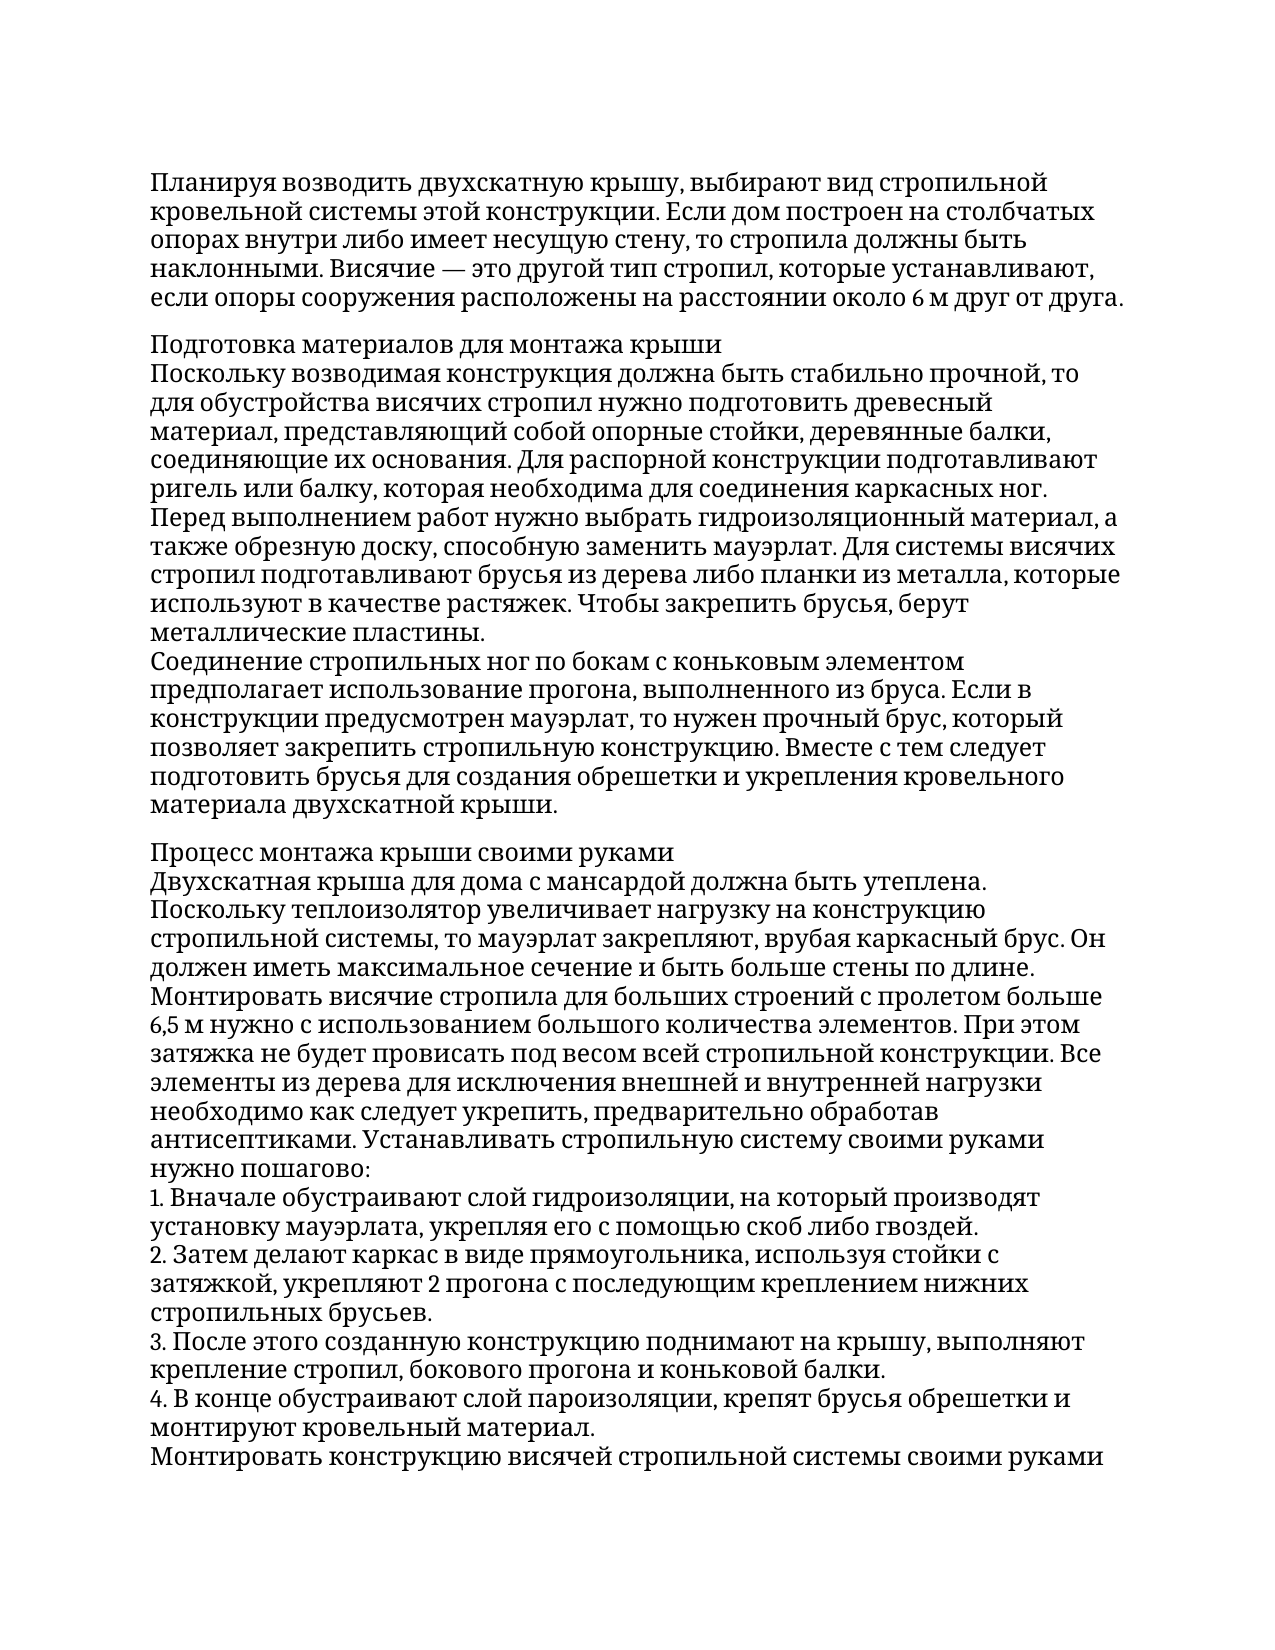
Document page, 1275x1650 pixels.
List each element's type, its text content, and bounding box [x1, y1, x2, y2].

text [150, 839, 1125, 1471]
text Подготовка материалов для монтажа крыши Поскольку возводимая конструкция должна быть стабильно прочной, то для обустройства висячих стропил нужно подготовить древесный материал, представляющий собой опорные стойки, деревянные балки, соединяющие их основания. Для распорной конструкции подготавливают ригель или балку, которая необходима для соединения каркасных ног. Перед выполнением работ нужно выбрать гидроизоляционный материал, а также обрезную доску, способную заменить мауэрлат. Для системы висячих стропил подготавливают брусья из дерева либо планки из металла, которые используют в качестве растяжек. Чтобы закрепить брусья, берут металлические пластины. Соединение стропильных ног по бокам с коньковым элементом предполагает использование прогона, выполненного из бруса. Если в конструкции предусмотрен мауэрлат, то нужен прочный брус, который позволяет закрепить стропильную конструкцию. Вместе с тем следует подготовить брусья для создания обрешетки и укрепления кровельного материала двухскатной крыши. [150, 331, 1125, 820]
text Планируя возводить двухскатную крышу, выбирают вид стропильной кровельной системы этой конструкции. Если дом построен на столбчатых опорах внутри либо имеет несущую стену, то стропила должны быть наклонными. Висячие — это другой тип стропил, которые устанавливают, если опоры сооружения расположены на расстоянии около 6 м друг от друга. [150, 169, 1125, 312]
